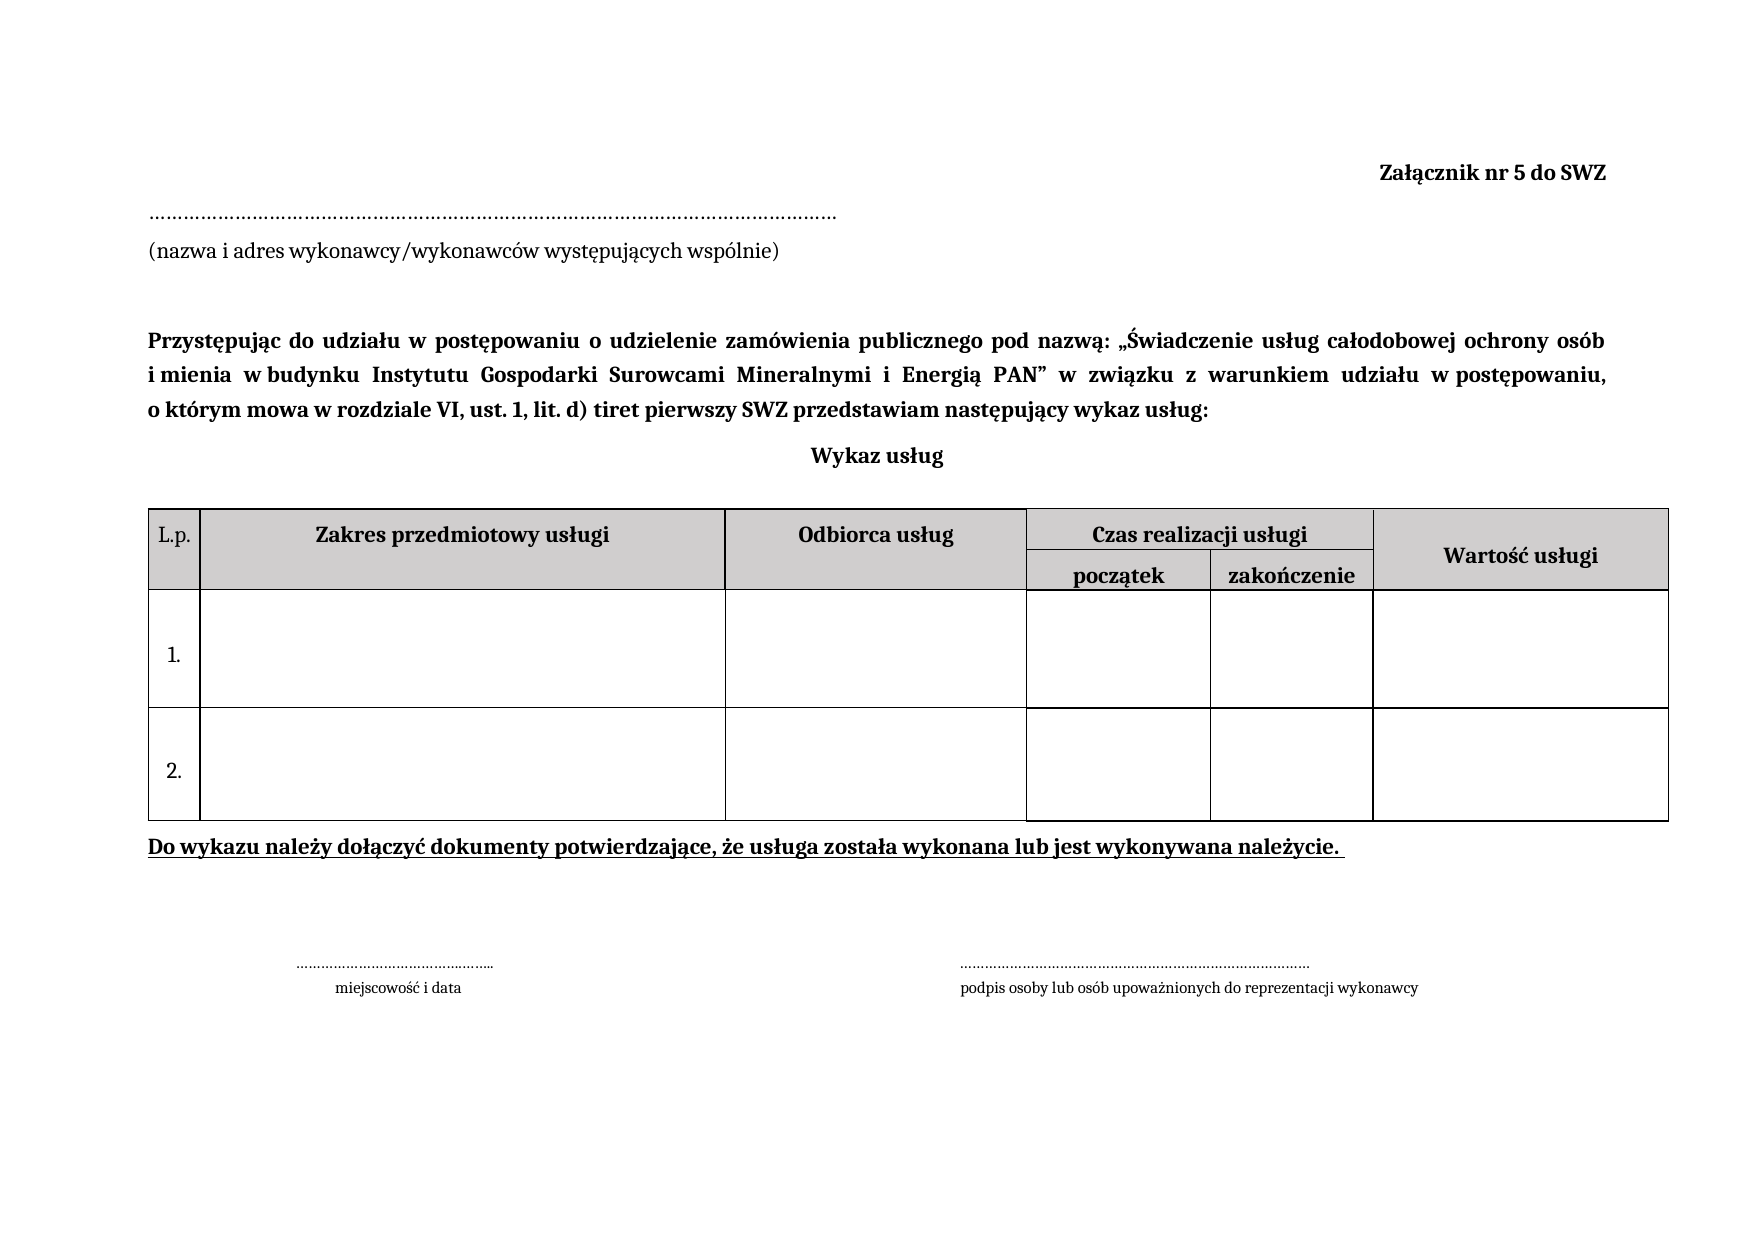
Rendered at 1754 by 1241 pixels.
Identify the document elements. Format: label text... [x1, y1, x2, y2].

table_header Czas realizacji usługi [1027, 509, 1373, 549]
table_cell 1. [149, 590, 199, 707]
table_cell [1211, 591, 1372, 707]
table_cell [201, 708, 725, 820]
text miejscowość i data podpis osoby lub osób upoważnionych do reprezentacji wykonawcy [148, 979, 1606, 998]
text ………………………………………………………………………………………………………… [148, 199, 1606, 225]
table_header Zakres przedmiotowy usługi [201, 510, 724, 589]
table_cell 2. [149, 708, 199, 820]
table_header Wartość usługi [1374, 509, 1668, 589]
text Załącznik nr 5 do SWZ [148, 160, 1606, 186]
table_cell [1374, 591, 1668, 707]
table_cell [201, 590, 725, 707]
table_header L.p. [149, 510, 199, 589]
table_header Odbiorca usług [726, 510, 1026, 589]
table_cell początek [1027, 550, 1210, 589]
text Przystępując do udziału w postępowaniu o udzielenie zamówienia publicznego pod nazwą: „Świadczenie usług całodobowej ochrony osób i mienia w budynku Instytutu Gospodarki Surowcami Mineralnymi i Energią PAN” w związku z warunkiem udziału w postępowaniu, o którym mowa w rozdziale VI, ust. 1, lit. d) tiret pierwszy SWZ przedstawiam następujący wykaz usług: [148, 328, 1606, 423]
table_cell [1027, 709, 1210, 820]
text Wykaz usług [148, 443, 1606, 469]
text Do wykazu należy dołączyć dokumenty potwierdzające, że usługa została wykonana lub jest wykonywana należycie. [148, 834, 1606, 860]
table_cell [1374, 709, 1668, 820]
table_cell [1211, 709, 1372, 820]
text (nazwa i adres wykonawcy/wykonawców występujących wspólnie) [148, 238, 1606, 264]
table_cell [726, 708, 1026, 820]
table_cell zakończenie [1211, 550, 1373, 589]
table_cell [1027, 591, 1210, 707]
text ………………………………….…….. ………………………………………………………………………… [221, 954, 1606, 973]
table_cell [726, 590, 1026, 707]
